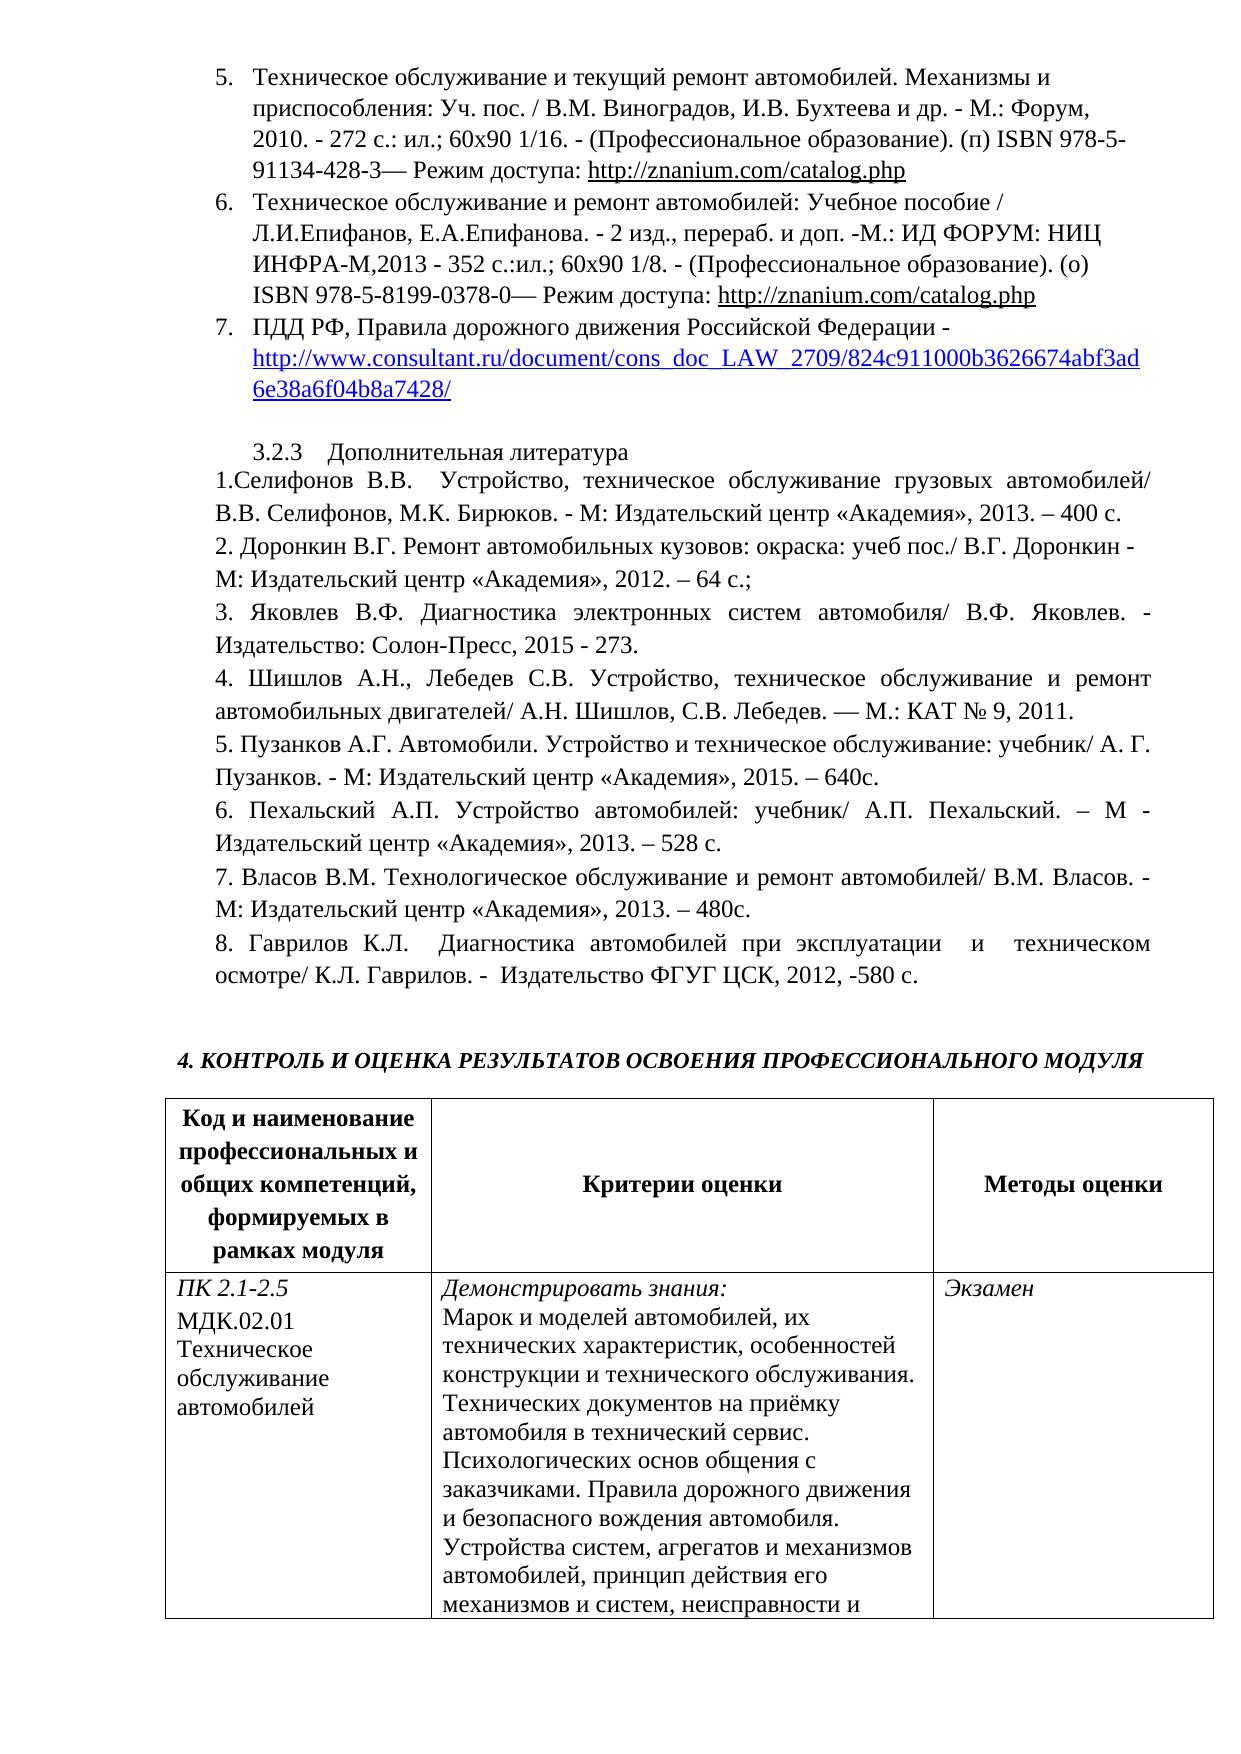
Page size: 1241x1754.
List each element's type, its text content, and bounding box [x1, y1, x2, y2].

list ПДД РФ, Правила дорожного движения Российской Федерации - http://www.consultant.ru/document/cons_doc_LAW_2709/824c911000b3626674abf3ad6e38a6f04b8a7428/ [215, 309, 1152, 403]
text 4. КОНТРОЛЬ И ОЦЕНКА РЕЗУЛЬТАТОВ ОСВОЕНИЯ ПРОФЕССИОНАЛЬНОГО МОДУЛЯ [177, 1047, 1152, 1073]
text 3. Яковлев В.Ф. Диагностика электронных систем автомобиля/ В.Ф. Яковлев. - Издательство: Солон-Пресс, 2015 - 273. [215, 597, 1152, 659]
table_cell Экзамен [934, 1273, 1213, 1618]
table_header Методы оценки [934, 1099, 1213, 1272]
list Техническое обслуживание и текущий ремонт автомобилей. Механизмы и приспособления: Уч. пос. / В.М. Виноградов, И.В. Бухтеева и др. - М.: Форум, 2010. - 272 с.: ил.; 60x90 1/16. - (Профессиональное образование). (п) ISBN 978-5-91134-428-3— Режим доступа: http://znanium.com/catalog.php [215, 59, 1152, 184]
list 2. Доронкин В.Г. Ремонт автомобильных кузовов: окраска: учеб пос./ В.Г. Доронкин - М: Издательский центр «Академия», 2012. – 64 с.; [215, 531, 1167, 593]
table_header Критерии оценки [432, 1099, 933, 1272]
list Дополнительная литература [252, 434, 1152, 465]
list 1.Селифонов В.В. Устройство, техническое обслуживание грузовых автомобилей/ В.В. Селифонов, М.К. Бирюков. - М: Издательский центр «Академия», 2013. – 400 с. [215, 465, 1152, 527]
list 6. Пехальский А.П. Устройство автомобилей: учебник/ А.П. Пехальский. – М - Издательский центр «Академия», 2013. – 528 с. [215, 796, 1152, 857]
table_header Код и наименование профессиональных и общих компетенций, формируемых в рамках модуля [166, 1099, 431, 1272]
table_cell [432, 1273, 933, 1618]
list Техническое обслуживание и ремонт автомобилей: Учебное пособие / Л.И.Епифанов, Е.А.Епифанова. - 2 изд., перераб. и доп. -М.: ИД ФОРУМ: НИЦ ИНФРА-М,2013 - 352 с.:ил.; 60x90 1/8. - (Профессиональное образование). (о) ISBN 978-5-8199-0378-0— Режим доступа: http://znanium.com/catalog.php [215, 184, 1152, 309]
list 7. Власов В.М. Технологическое обслуживание и ремонт автомобилей/ В.М. Власов. - М: Издательский центр «Академия», 2013. – 480с. [215, 862, 1152, 923]
list 5. Пузанков А.Г. Автомобили. Устройство и техническое обслуживание: учебник/ А. Г. Пузанков. - М: Издательский центр «Академия», 2015. – 640с. [215, 729, 1152, 791]
list 8. Гаврилов К.Л. Диагностика автомобилей при эксплуатации и техническом осмотре/ К.Л. Гаврилов. - Издательство ФГУГ ЦСК, 2012, -580 с. [215, 928, 1152, 989]
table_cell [166, 1273, 431, 1618]
list 4. Шишлов А.Н., Лебедев С.В. Устройство, техническое обслуживание и ремонт автомобильных двигателей/ А.Н. Шишлов, С.В. Лебедев. — М.: КАТ № 9, 2011. [215, 663, 1152, 725]
